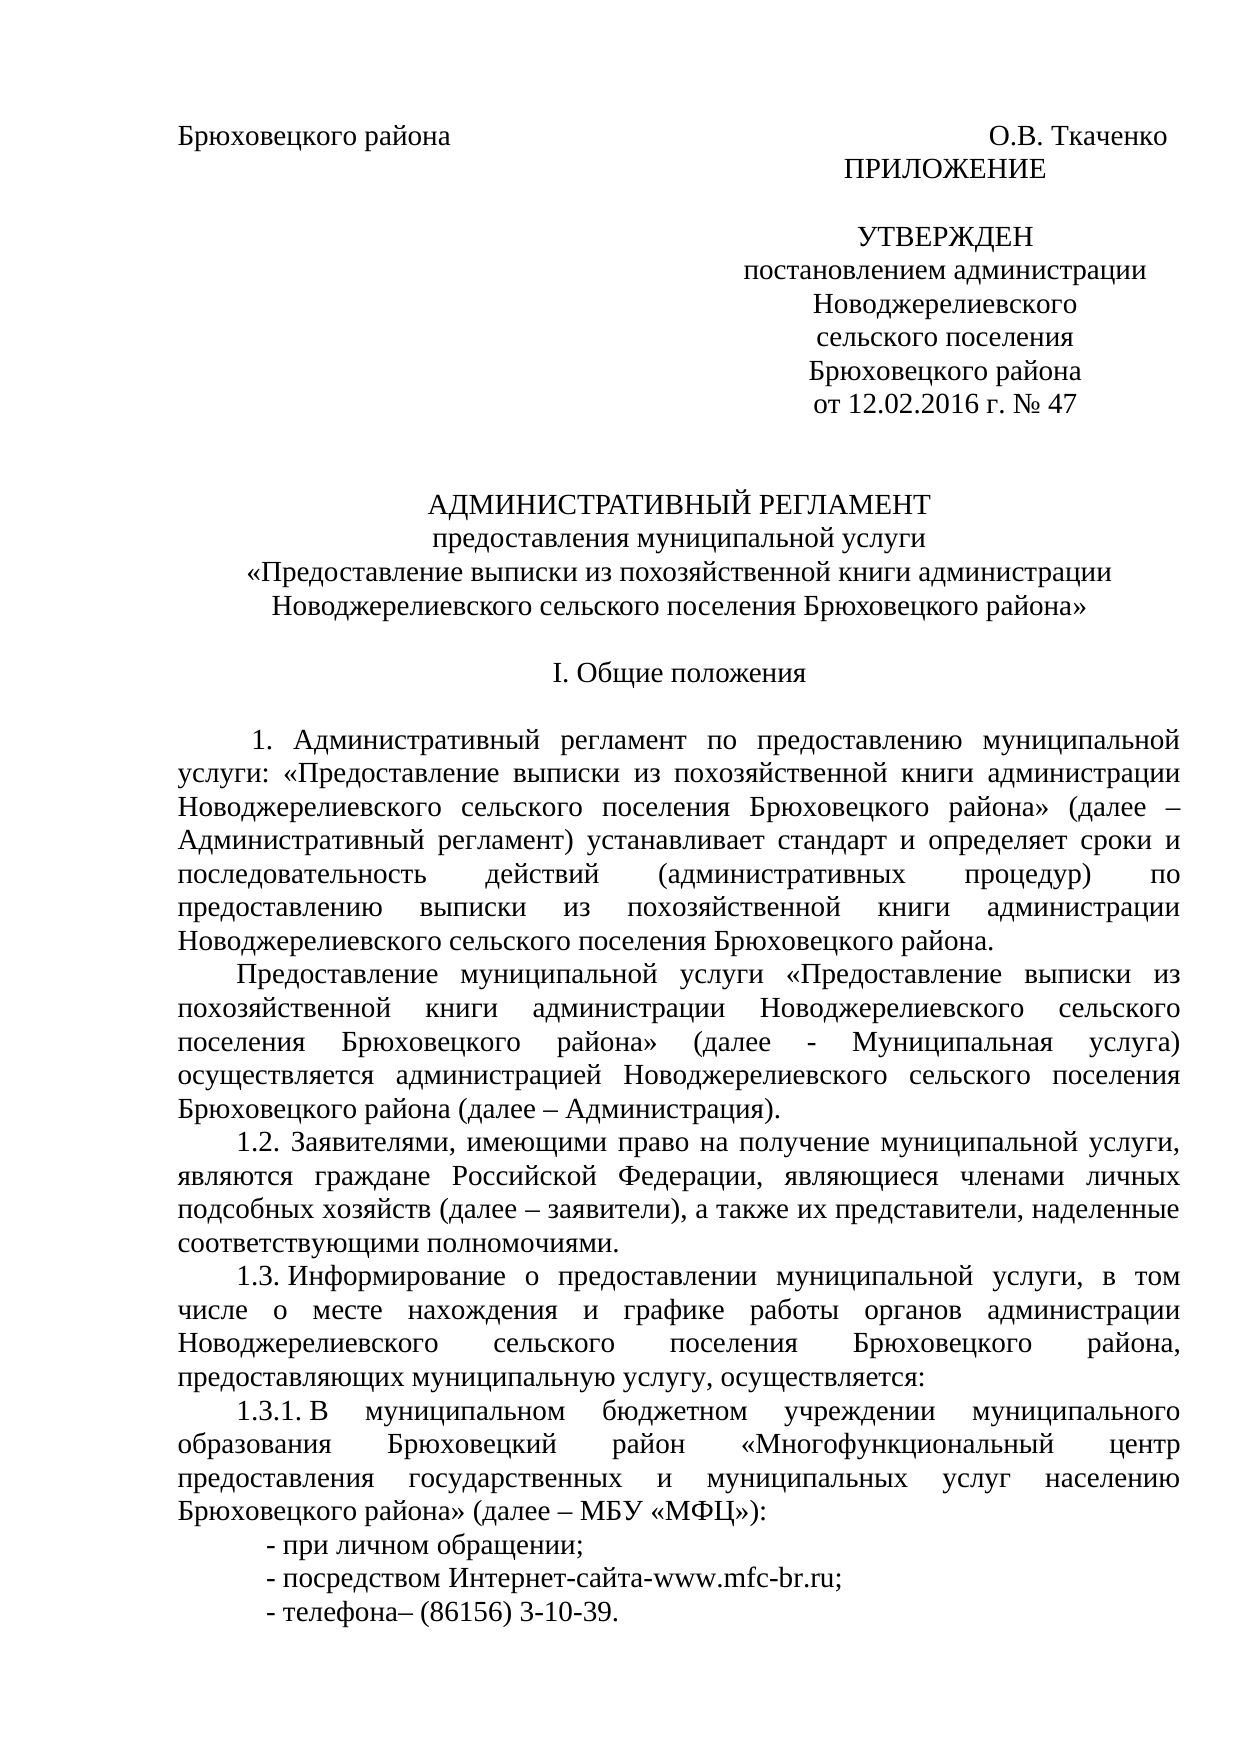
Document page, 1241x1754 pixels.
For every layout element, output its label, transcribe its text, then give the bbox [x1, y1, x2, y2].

text 1.3. Информирование о предоставлении муниципальной услуги, в том числе о месте нахождения и графике работы органов администрации Новоджерелиевского сельского поселения Брюховецкого района, предоставляющих муниципальную услугу, осуществляется: [177, 1258, 1181, 1393]
text Брюховецкого района [246, 353, 1181, 386]
text 1.2. Заявителями, имеющими право на получение муниципальной услуги, являются граждане Российской Федерации, являющиеся членами личных подсобных хозяйств (далее – заявители), а также их представители, наделенные соответствующими полномочиями. [177, 1124, 1181, 1258]
text - посредством Интернет-сайта-www.mfc-br.ru; [177, 1560, 1181, 1594]
subtitle предоставления муниципальной услуги [177, 521, 1181, 554]
text 1.3.1. В муниципальном бюджетном учреждении муниципального образования Брюховецкий район «Многофункциональный центр предоставления государственных и муниципальных услуг населению Брюховецкого района» (далее – МБУ «МФЦ»): [177, 1393, 1181, 1527]
text Новоджерелиевского [627, 286, 1181, 319]
text от 12.02.2016 г. № 47 [177, 386, 1181, 420]
text 1. Административный регламент по предоставлению муниципальной услуги: «Предоставление выписки из похозяйственной книги администрации Новоджерелиевского сельского поселения Брюховецкого района» (далее – Административный регламент) устанавливает стандарт и определяет сроки и последовательность действий (административных процедур) по предоставлению выписки из похозяйственной книги администрации Новоджерелиевского сельского поселения Брюховецкого района. [177, 722, 1181, 957]
subtitle АДМИНИСТРАТИВНЫЙ РЕГЛАМЕНТ [177, 487, 1181, 521]
text постановлением администрации [177, 252, 1181, 286]
text - телефона– (86156) 3-10-39. [177, 1594, 1181, 1627]
text сельского поселения [627, 319, 1181, 353]
subtitle I. Общие положения [177, 655, 1181, 688]
text Брюховецкого района О.В. Ткаченко [177, 118, 1181, 152]
subtitle «Предоставление выписки из похозяйственной книги администрации Новоджерелиевского сельского поселения Брюховецкого района» [177, 554, 1181, 621]
text Предоставление муниципальной услуги «Предоставление выписки из похозяйственной книги администрации Новоджерелиевского сельского поселения Брюховецкого района» (далее - Муниципальная услуга) осуществляется администрацией Новоджерелиевского сельского поселения Брюховецкого района (далее – Администрация). [177, 957, 1181, 1124]
text - при личном обращении; [177, 1527, 1181, 1560]
text УТВЕРЖДЕН [246, 219, 1181, 252]
text ПРИЛОЖЕНИЕ [246, 152, 1181, 185]
